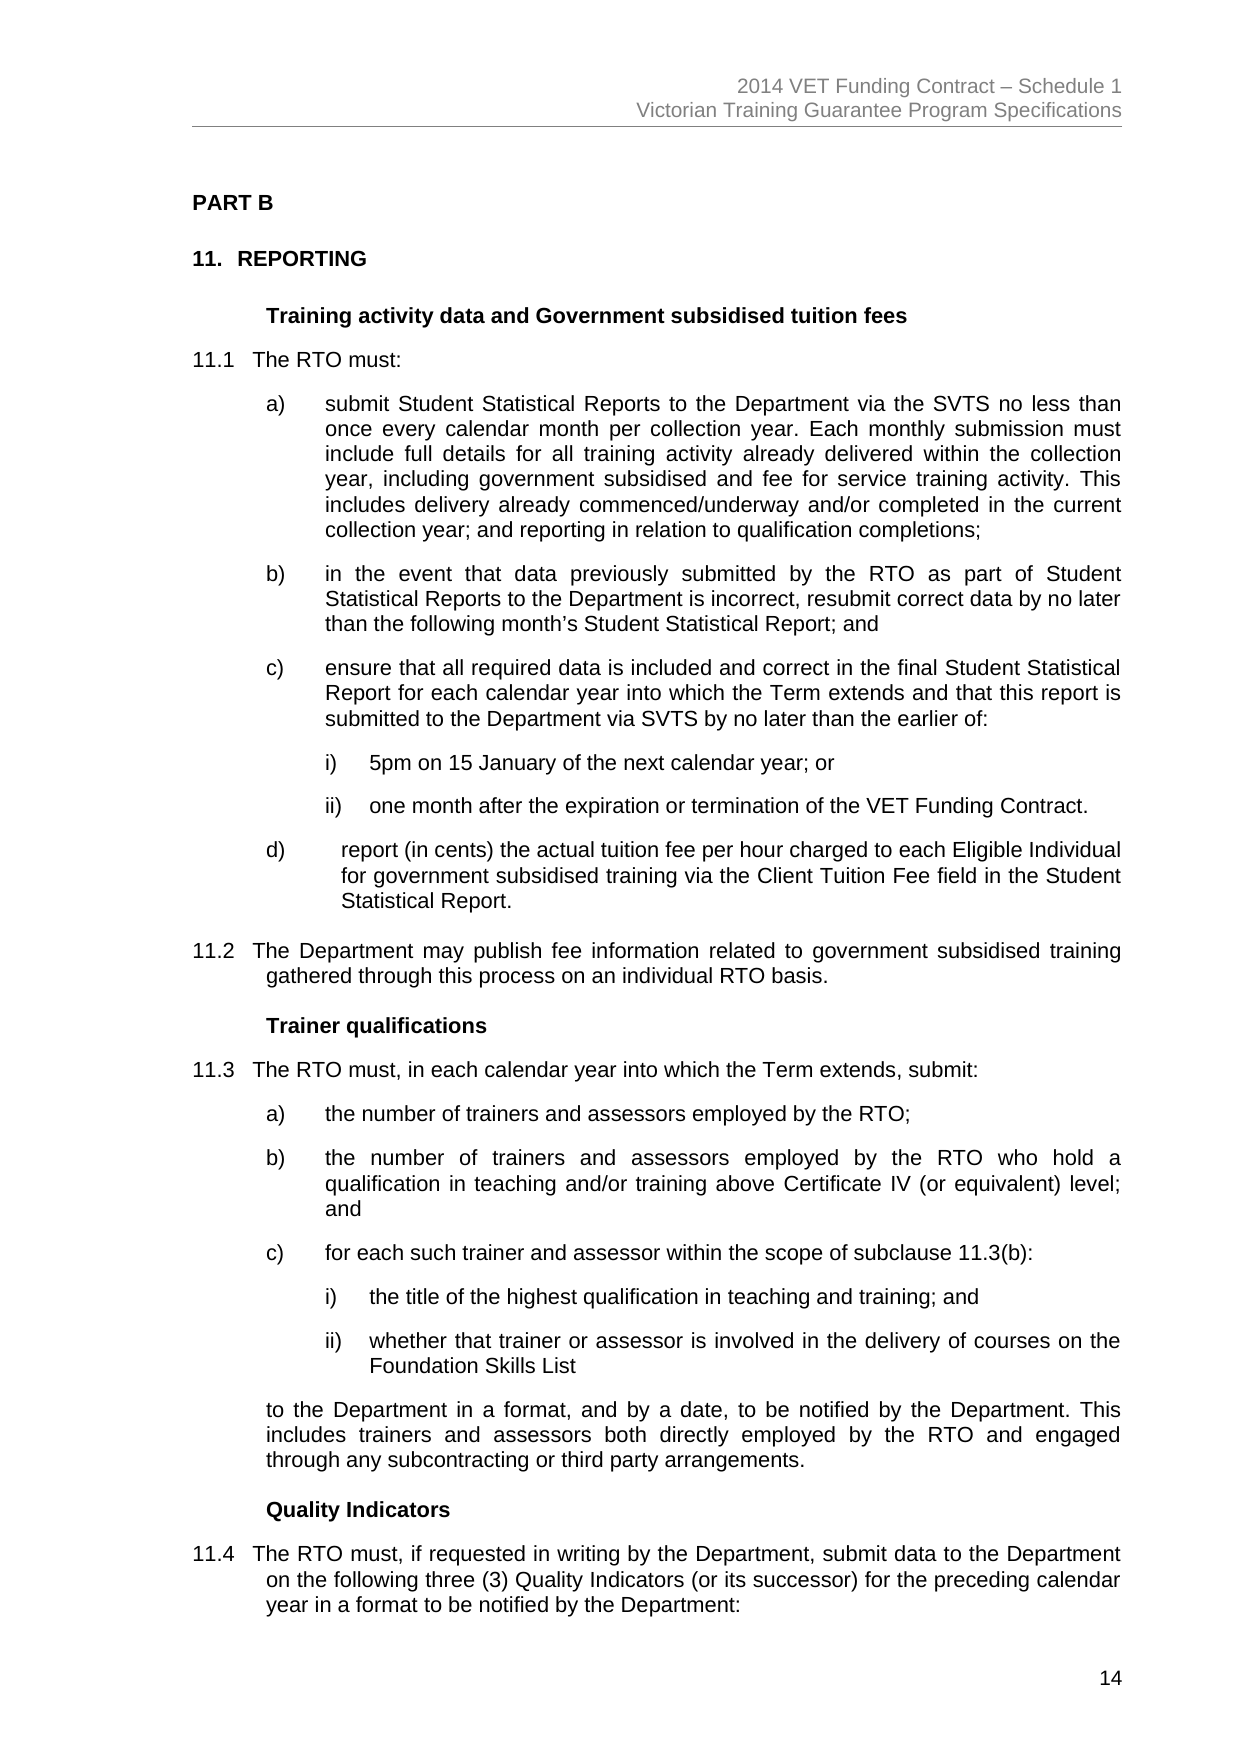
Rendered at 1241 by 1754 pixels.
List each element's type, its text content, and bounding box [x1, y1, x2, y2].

list The RTO must: [192, 347, 1122, 372]
list one month after the expiration or termination of the VET Funding Contract. [325, 793, 1122, 818]
list report (in cents) the actual tuition fee per hour charged to each Eligible Individual for government subsidised training via the Client Tuition Fee field in the Student Statistical Report. [266, 837, 1122, 913]
text Quality Indicators [266, 1497, 1122, 1522]
list submit Student Statistical Reports to the Department via the SVTS no less than once every calendar month per collection year. Each monthly submission must include full details for all training activity already delivered within the collection year, including government subsidised and fee for service training activity. This includes delivery already commenced/underway and/or completed in the current collection year; and reporting in relation to qualification completions; [266, 391, 1122, 542]
list in the event that data previously submitted by the RTO as part of Student Statistical Reports to the Department is incorrect, resubmit correct data by no later than the following month’s Student Statistical Report; and [266, 561, 1122, 636]
list the title of the highest qualification in teaching and training; and [325, 1283, 1122, 1309]
list for each such trainer and assessor within the scope of subclause 11.3(b): [266, 1239, 1122, 1265]
list The RTO must, if requested in writing by the Department, submit data to the Department on the following three (3) Quality Indicators (or its successor) for the preceding calendar year in a format to be notified by the Department: [192, 1541, 1122, 1617]
list The Department may publish fee information related to government subsidised training gathered through this process on an individual RTO basis. [192, 938, 1122, 988]
text Trainer qualifications [266, 1013, 1122, 1038]
list ensure that all required data is included and correct in the final Student Statistical Report for each calendar year into which the Term extends and that this report is submitted to the Department via SVTS by no later than the earlier of: [266, 655, 1122, 731]
list The RTO must, in each calendar year into which the Term extends, submit: [192, 1057, 1122, 1082]
list the number of trainers and assessors employed by the RTO who hold a qualification in teaching and/or training above Certificate IV (or equivalent) level; and [266, 1145, 1122, 1221]
text Training activity data and Government subsidised tuition fees [266, 303, 1122, 328]
list whether that trainer or assessor is involved in the delivery of courses on the Foundation Skills List [325, 1327, 1122, 1378]
list the number of trainers and assessors employed by the RTO; [266, 1101, 1122, 1126]
list 5pm on 15 January of the next calendar year; or [325, 749, 1122, 774]
text to the Department in a format, and by a date, to be notified by the Department. This includes trainers and assessors both directly employed by the RTO and engaged through any subcontracting or third party arrangements. [266, 1397, 1122, 1472]
text PART B [192, 190, 1122, 215]
list Reporting [192, 246, 1122, 271]
